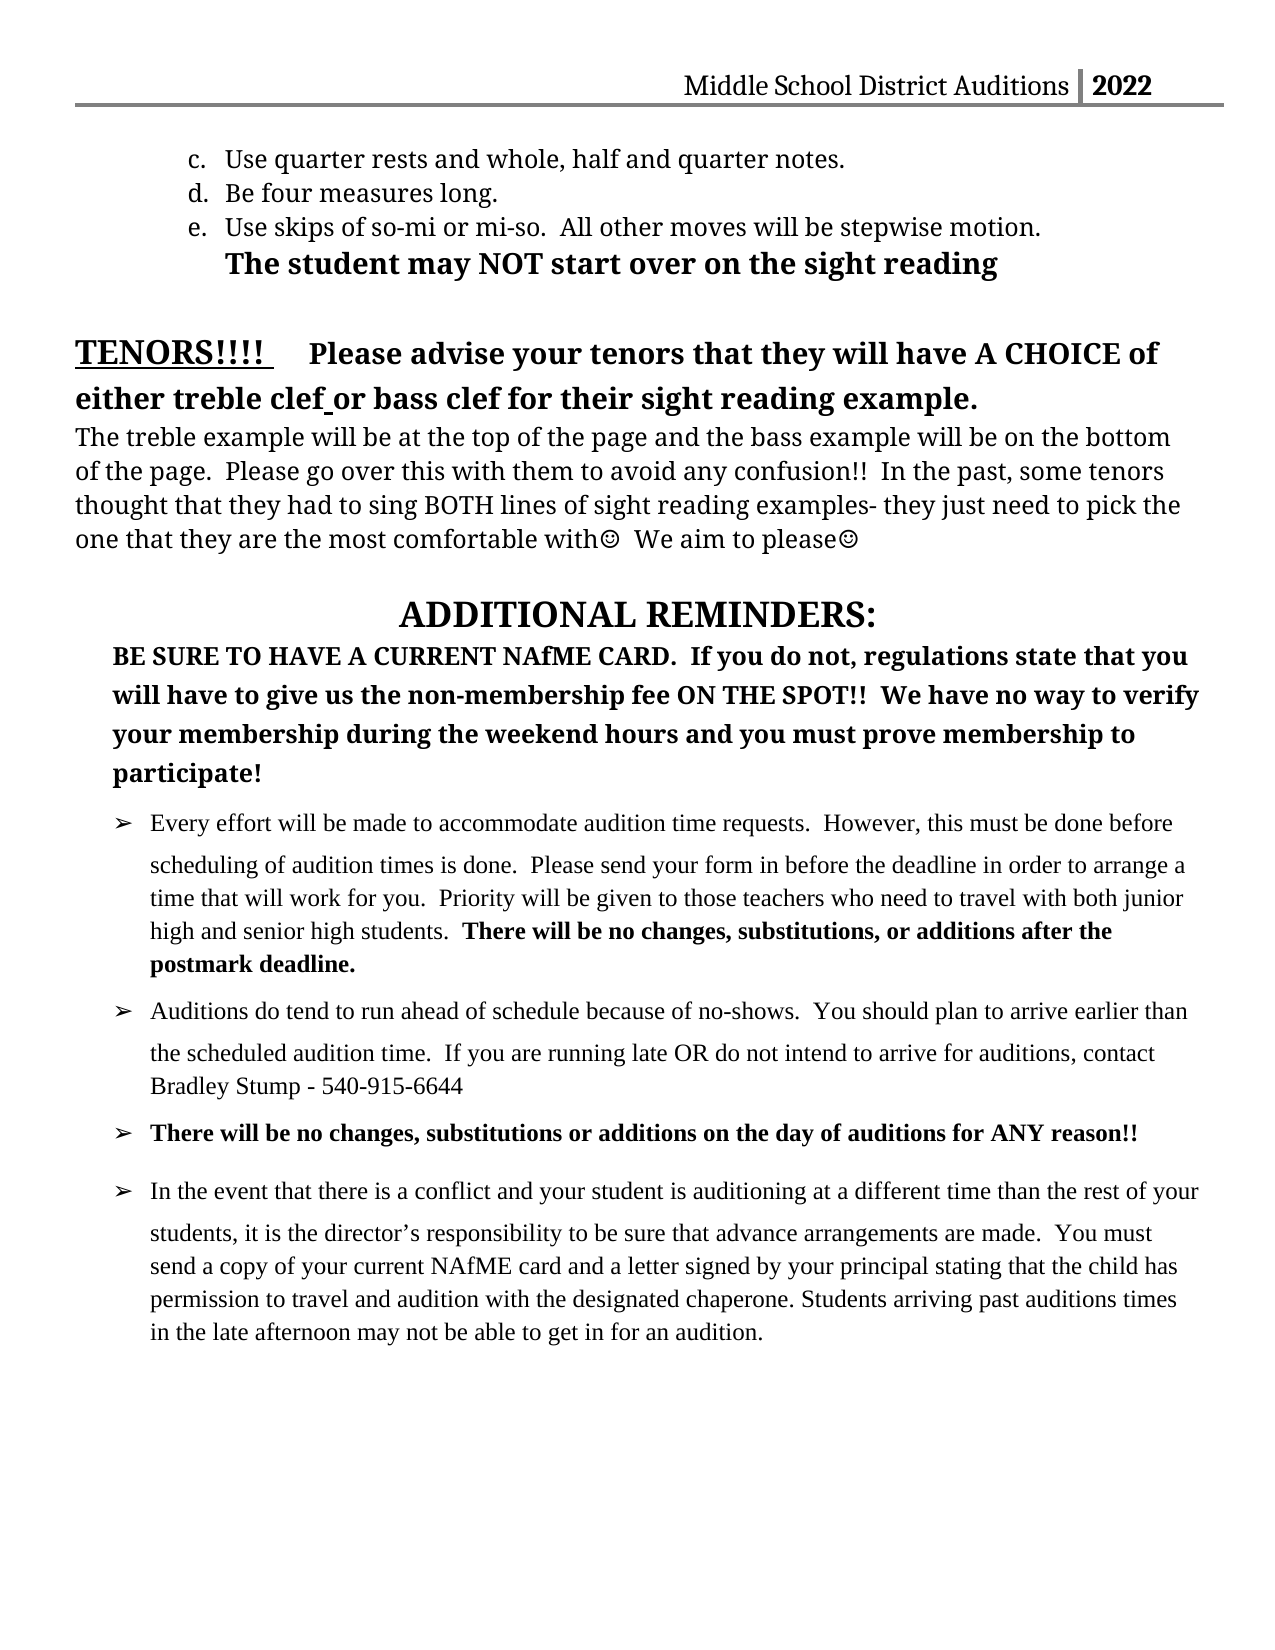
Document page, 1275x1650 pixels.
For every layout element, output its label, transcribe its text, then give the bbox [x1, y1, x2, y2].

text BE SURE TO HAVE A CURRENT NAfME CARD. If you do not, regulations state that you will have to give us the non-membership fee ON THE SPOT!! We have no way to verify your membership during the weekend hours and you must prove membership to participate! [112, 638, 1200, 790]
list Every effort will be made to accommodate audition time requests. However, this must be done before scheduling of audition times is done. Please send your form in before the deadline in order to arrange a time that will work for you. Priority will be given to those teachers who need to travel with both junior high and senior high students. There will be no changes, substitutions, or additions after the postmark deadline. [112, 795, 1200, 978]
list In the event that there is a conflict and your student is auditioning at a different time than the rest of your students, it is the director’s responsibility to be sure that advance arrangements are made. You must send a copy of your current NAfME card and a letter signed by your principal stating that the child has permission to travel and audition with the designated chaperone. Students arriving past auditions times in the late afternoon may not be able to get in for an audition. [112, 1163, 1200, 1346]
text The student may NOT start over on the sight reading [150, 244, 1200, 283]
list Use skips of so-mi or mi-so. All other moves will be stepwise motion. [187, 209, 1200, 244]
list There will be no changes, substitutions or additions on the day of auditions for ANY reason!! [112, 1104, 1200, 1155]
list Be four measures long. [187, 176, 1200, 209]
list Auditions do tend to run ahead of schedule because of no-shows. You should plan to arrive earlier than the scheduled audition time. If you are running late OR do not intend to arrive for auditions, contact Bradley Stump - 540-915-6644 [112, 982, 1200, 1100]
list Use quarter rests and whole, half and quarter notes. [187, 141, 1200, 176]
text The treble example will be at the top of the page and the bass example will be on the bottom of the page. Please go over this with them to avoid any confusion!! In the past, some tenors thought that they had to sing BOTH lines of sight reading examples- they just need to pick the one that they are the most comfortable with☺ We aim to please☺ [75, 419, 1200, 556]
text ADDITIONAL REMINDERS: [75, 590, 1200, 638]
text TENORS!!!! Please advise your tenors that they will have A CHOICE of either treble clef or bass clef for their sight reading example. [75, 329, 1200, 419]
